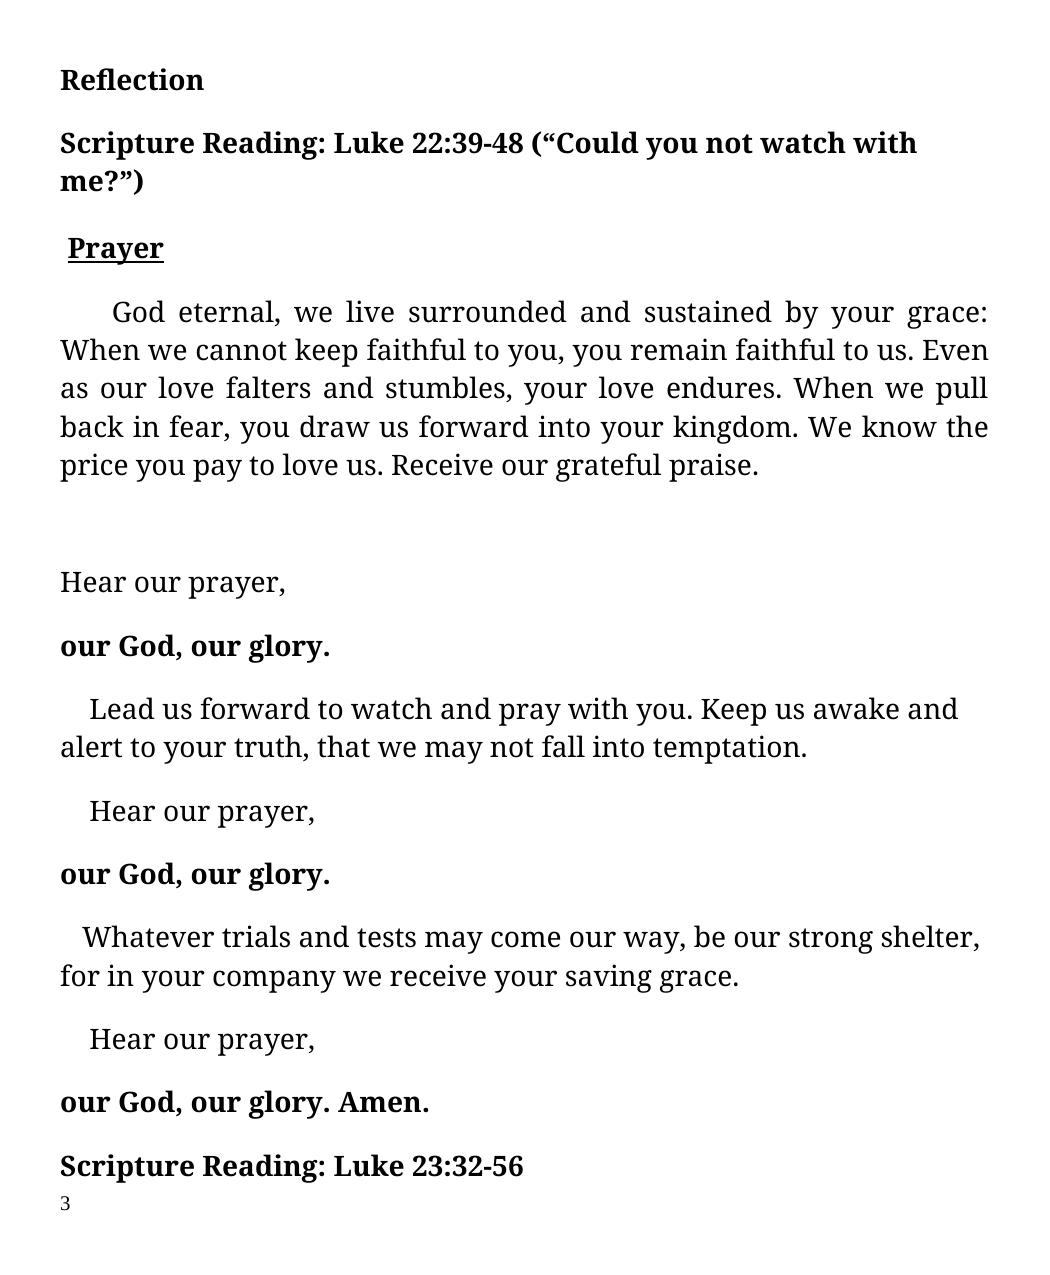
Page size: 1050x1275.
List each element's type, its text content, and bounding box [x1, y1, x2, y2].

text our God, our glory. [60, 626, 990, 664]
text Hear our prayer, [60, 562, 990, 601]
text Prayer [60, 229, 990, 267]
text Whatever trials and tests may come our way, be our strong shelter, for in your company we receive your saving grace. [60, 917, 990, 994]
text Hear our prayer, [60, 791, 990, 829]
text Lead us forward to watch and pray with you. Keep us awake and alert to your truth, that we may not fall into temptation. [60, 689, 990, 766]
text Hear our prayer, [60, 1019, 990, 1057]
text God eternal, we live surrounded and sustained by your grace: When we cannot keep faithful to you, you remain faithful to us. Even as our love falters and stumbles, your love endures. When we pull back in fear, you draw us forward into your kingdom. We know the price you pay to love us. Receive our grateful praise. [60, 292, 990, 484]
text Reflection [60, 60, 990, 98]
text our God, our glory. Amen. [60, 1082, 990, 1121]
text Scripture Reading: Luke 22:39-48 (“Could you not watch with me?”) [60, 123, 990, 200]
text our God, our glory. [60, 854, 990, 892]
text Scripture Reading: Luke 23:32-56 [60, 1146, 990, 1184]
